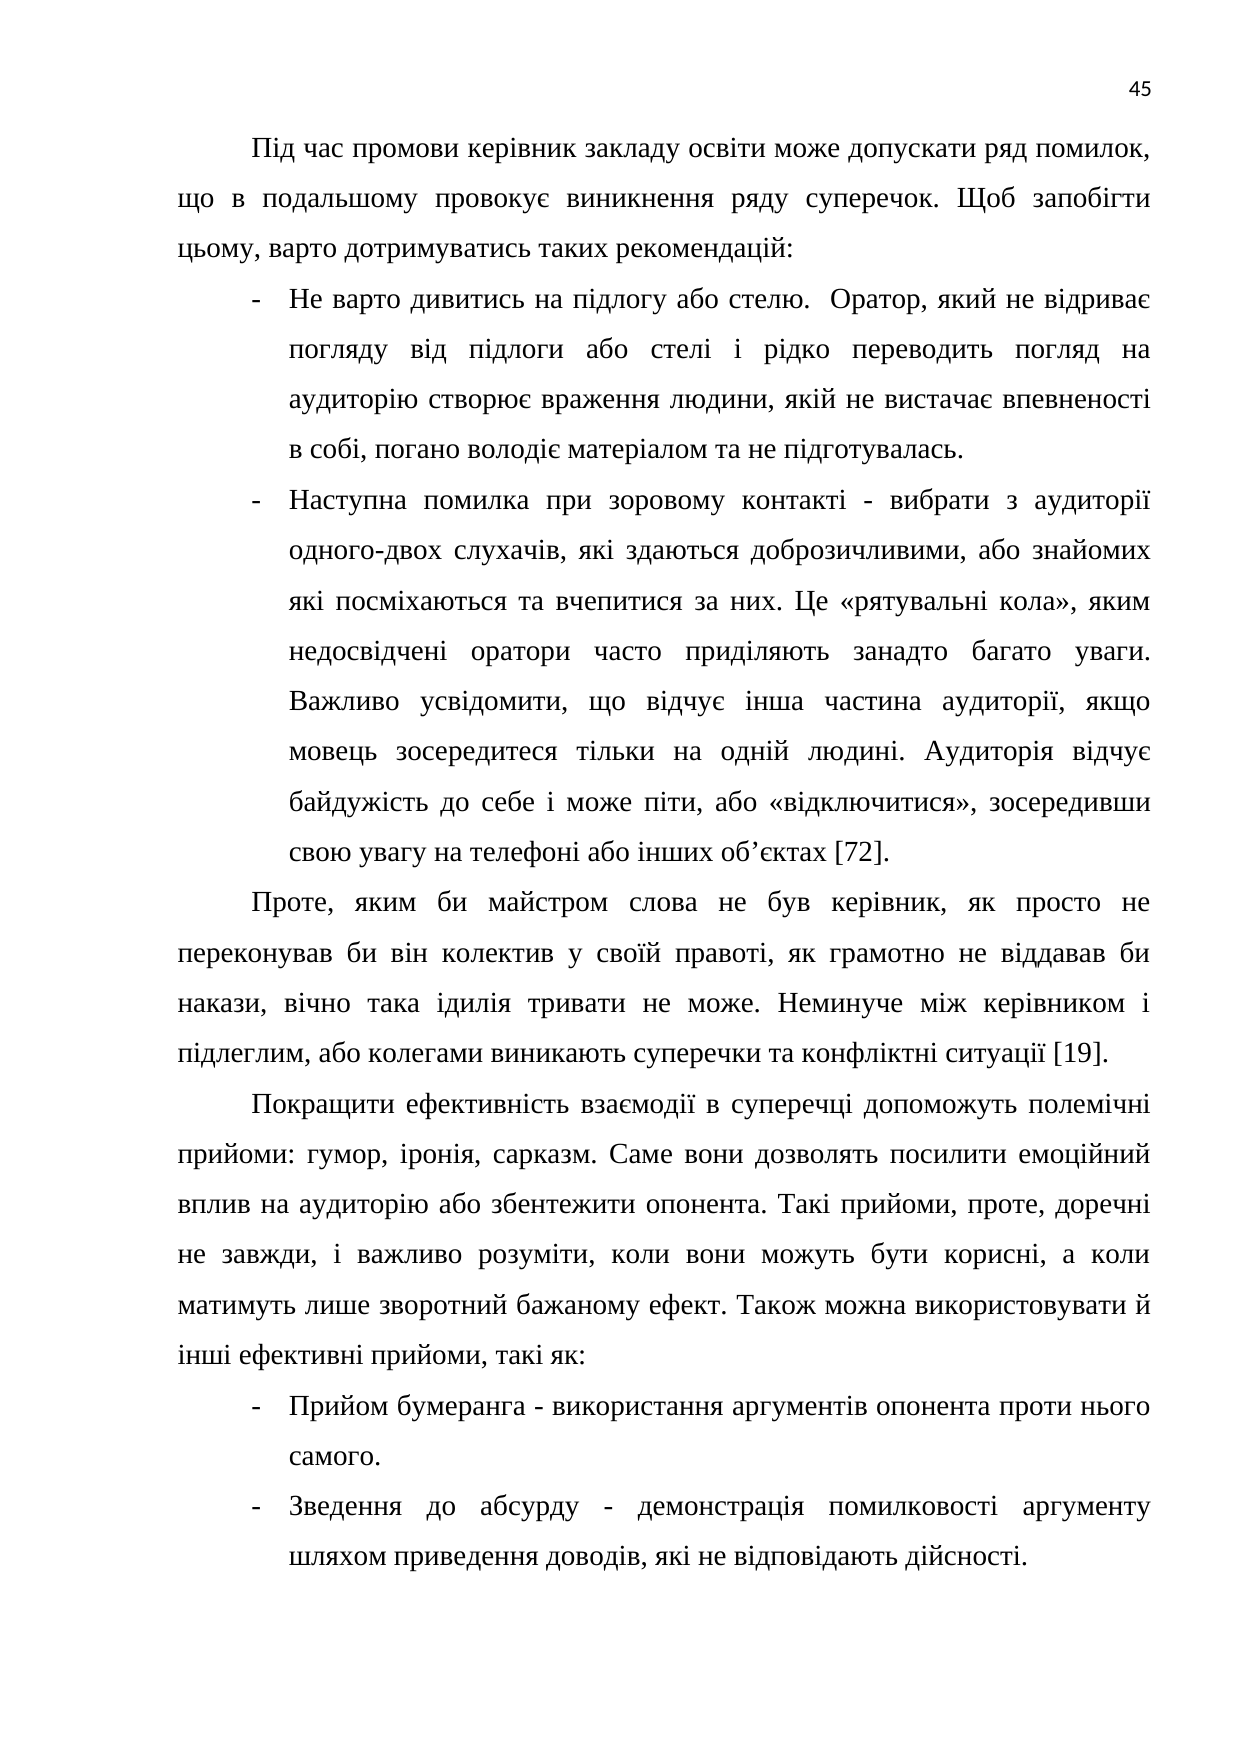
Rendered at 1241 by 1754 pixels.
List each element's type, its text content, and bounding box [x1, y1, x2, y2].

list Наступна помилка при зоровому контакті - вибрати з аудиторії одного-двох слухачів, які здаються доброзичливими, або знайомих які посміхаються та вчепитися за них. Це «рятувальні кола», яким недосвідчені оратори часто приділяють занадто багато уваги. Важливо усвідомити, що відчує інша частина аудиторії, якщо мовець зосередитеся тільки на одній людині. Аудиторія відчує байдужість до себе і може піти, або «відключитися», зосередивши свою увагу на телефоні або інших об’єктах [72]. [251, 482, 1152, 868]
list Зведення до абсурду - демонстрація помилковості аргументу шляхом приведення доводів, які не відповідають дійсності. [251, 1488, 1152, 1572]
list Не варто дивитись на підлогу або стелю. Оратор, який не відриває погляду від підлоги або стелі і рідко переводить погляд на аудиторію створює враження людини, якій не вистачає впевненості в собі, погано володіє матеріалом та не підготувалась. [251, 281, 1152, 465]
text Проте, яким би майстром слова не був керівник, як просто не переконував би він колектив у своїй правоті, як грамотно не віддавав би накази, вічно така ідилія тривати не може. Неминуче між керівником і підлеглим, або колегами виникають суперечки та конфліктні ситуації [19]. [177, 884, 1152, 1069]
list Прийом бумеранга - використання аргументів опонента проти нього самого. [251, 1388, 1152, 1471]
text Під час промови керівник закладу освіти може допускати ряд помилок, що в подальшому провокує виникнення ряду суперечок. Щоб запобігти цьому, варто дотримуватись таких рекомендацій: [177, 130, 1152, 264]
text Покращити ефективність взаємодії в суперечці допоможуть полемічні прийоми: гумор, іронія, сарказм. Саме вони дозволять посилити емоційний вплив на аудиторію або збентежити опонента. Такі прийоми, проте, доречні не завжди, і важливо розуміти, коли вони можуть бути корисні, а коли матимуть лише зворотний бажаному ефект. Також можна використовувати й інші ефективні прийоми, такі як: [177, 1086, 1152, 1371]
